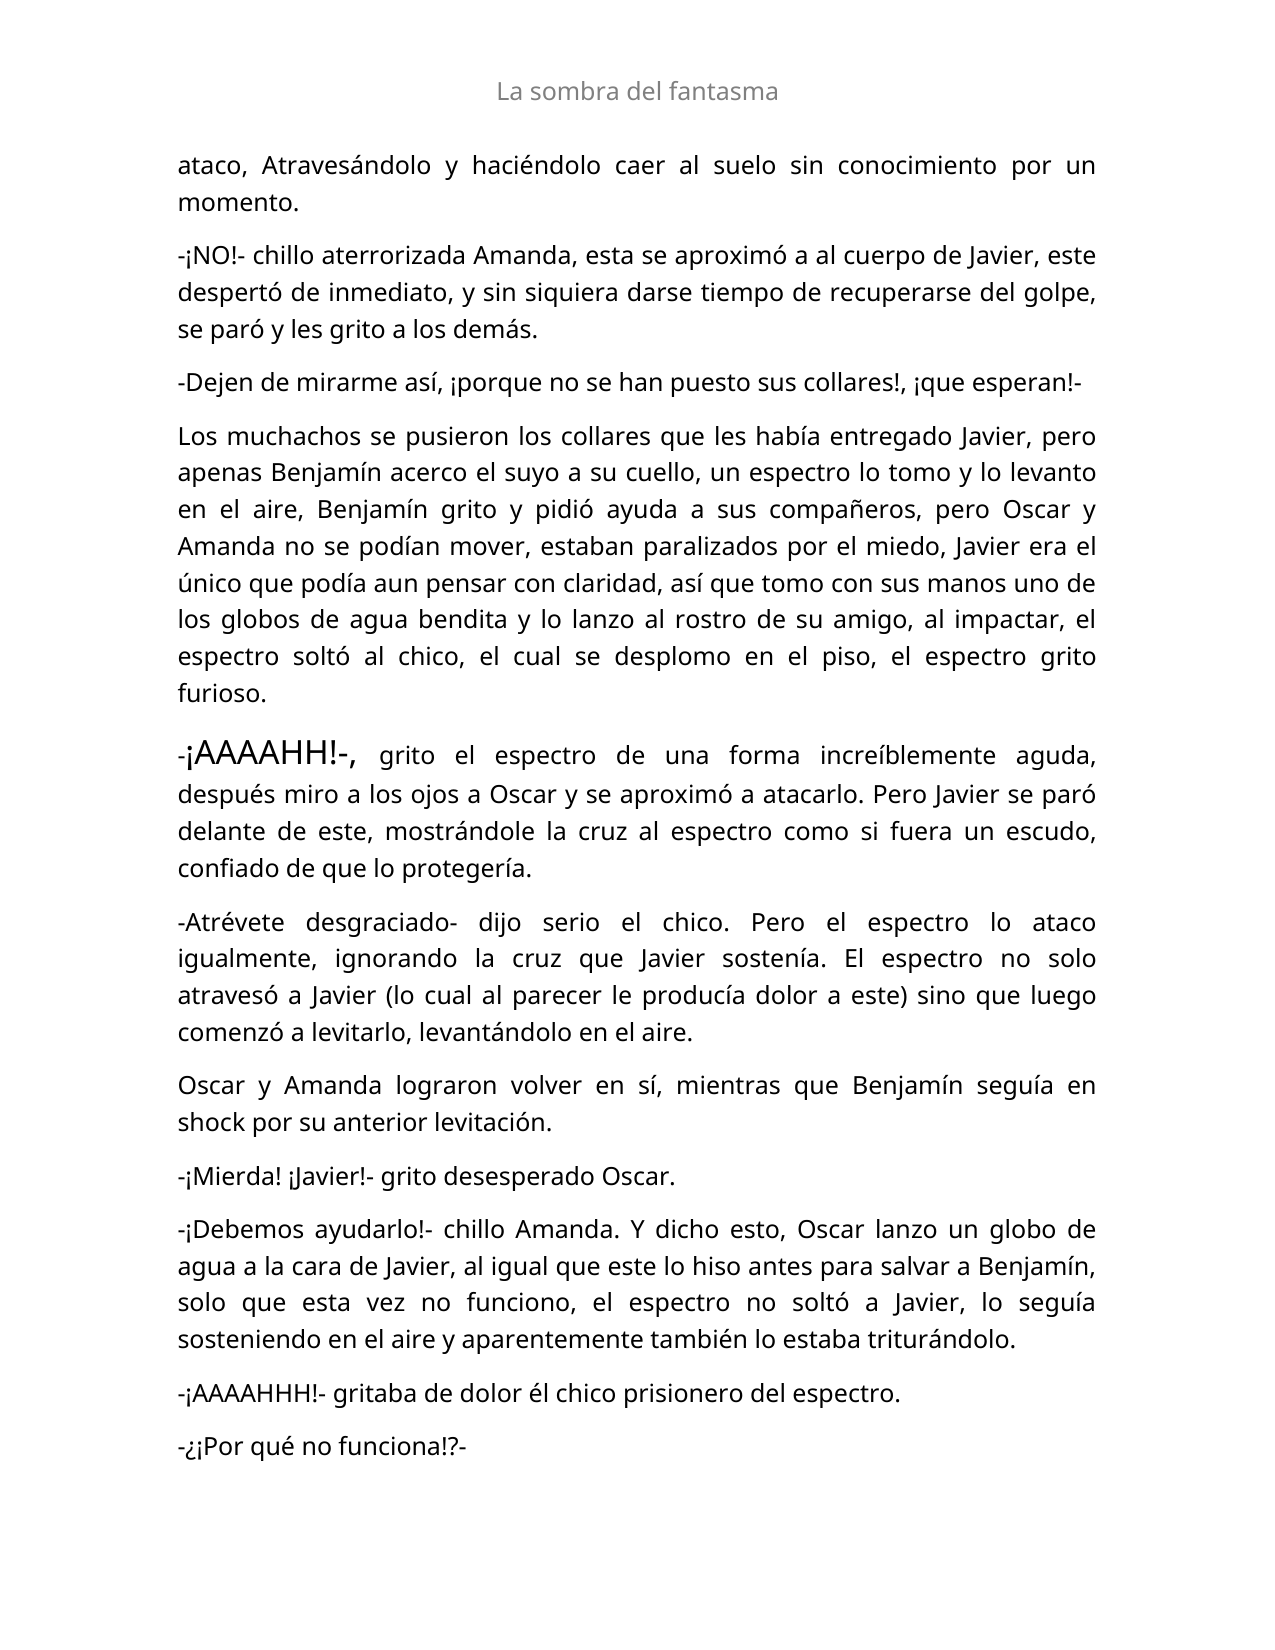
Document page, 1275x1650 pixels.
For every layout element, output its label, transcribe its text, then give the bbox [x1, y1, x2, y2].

text -¡Debemos ayudarlo!- chillo Amanda. Y dicho esto, Oscar lanzo un globo de agua a la cara de Javier, al igual que este lo hiso antes para salvar a Benjamín, solo que esta vez no funciono, el espectro no soltó a Javier, lo seguía sosteniendo en el aire y aparentemente también lo estaba triturándolo. [177, 1212, 1098, 1356]
text -¡AAAAHH!-, grito el espectro de una forma increíblemente aguda, después miro a los ojos a Oscar y se aproximó a atacarlo. Pero Javier se paró delante de este, mostrándole la cruz al espectro como si fuera un escudo, confiado de que lo protegería. [177, 729, 1098, 885]
text -Atrévete desgraciado- dijo serio el chico. Pero el espectro lo ataco igualmente, ignorando la cruz que Javier sostenía. El espectro no solo atravesó a Javier (lo cual al parecer le producía dolor a este) sino que luego comenzó a levitarlo, levantándolo en el aire. [177, 904, 1098, 1048]
text -¡Mierda! ¡Javier!- grito desesperado Oscar. [177, 1158, 1098, 1192]
text Los muchachos se pusieron los collares que les había entregado Javier, pero apenas Benjamín acerco el suyo a su cuello, un espectro lo tomo y lo levanto en el aire, Benjamín grito y pidió ayuda a sus compañeros, pero Oscar y Amanda no se podían mover, estaban paralizados por el miedo, Javier era el único que podía aun pensar con claridad, así que tomo con sus manos uno de los globos de agua bendita y lo lanzo al rostro de su amigo, al impactar, el espectro soltó al chico, el cual se desplomo en el piso, el espectro grito furioso. [177, 418, 1098, 710]
text -Dejen de mirarme así, ¡porque no se han puesto sus collares!, ¡que esperan!- [177, 365, 1098, 399]
text Oscar y Amanda lograron volver en sí, mientras que Benjamín seguía en shock por su anterior levitación. [177, 1068, 1098, 1139]
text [177, 148, 1098, 218]
text -¿¡Por qué no funciona!?- [177, 1429, 1098, 1463]
text -¡AAAAHHH!- gritaba de dolor él chico prisionero del espectro. [177, 1375, 1098, 1409]
text -¡NO!- chillo aterrorizada Amanda, esta se aproximó a al cuerpo de Javier, este despertó de inmediato, y sin siquiera darse tiempo de recuperarse del golpe, se paró y les grito a los demás. [177, 238, 1098, 345]
